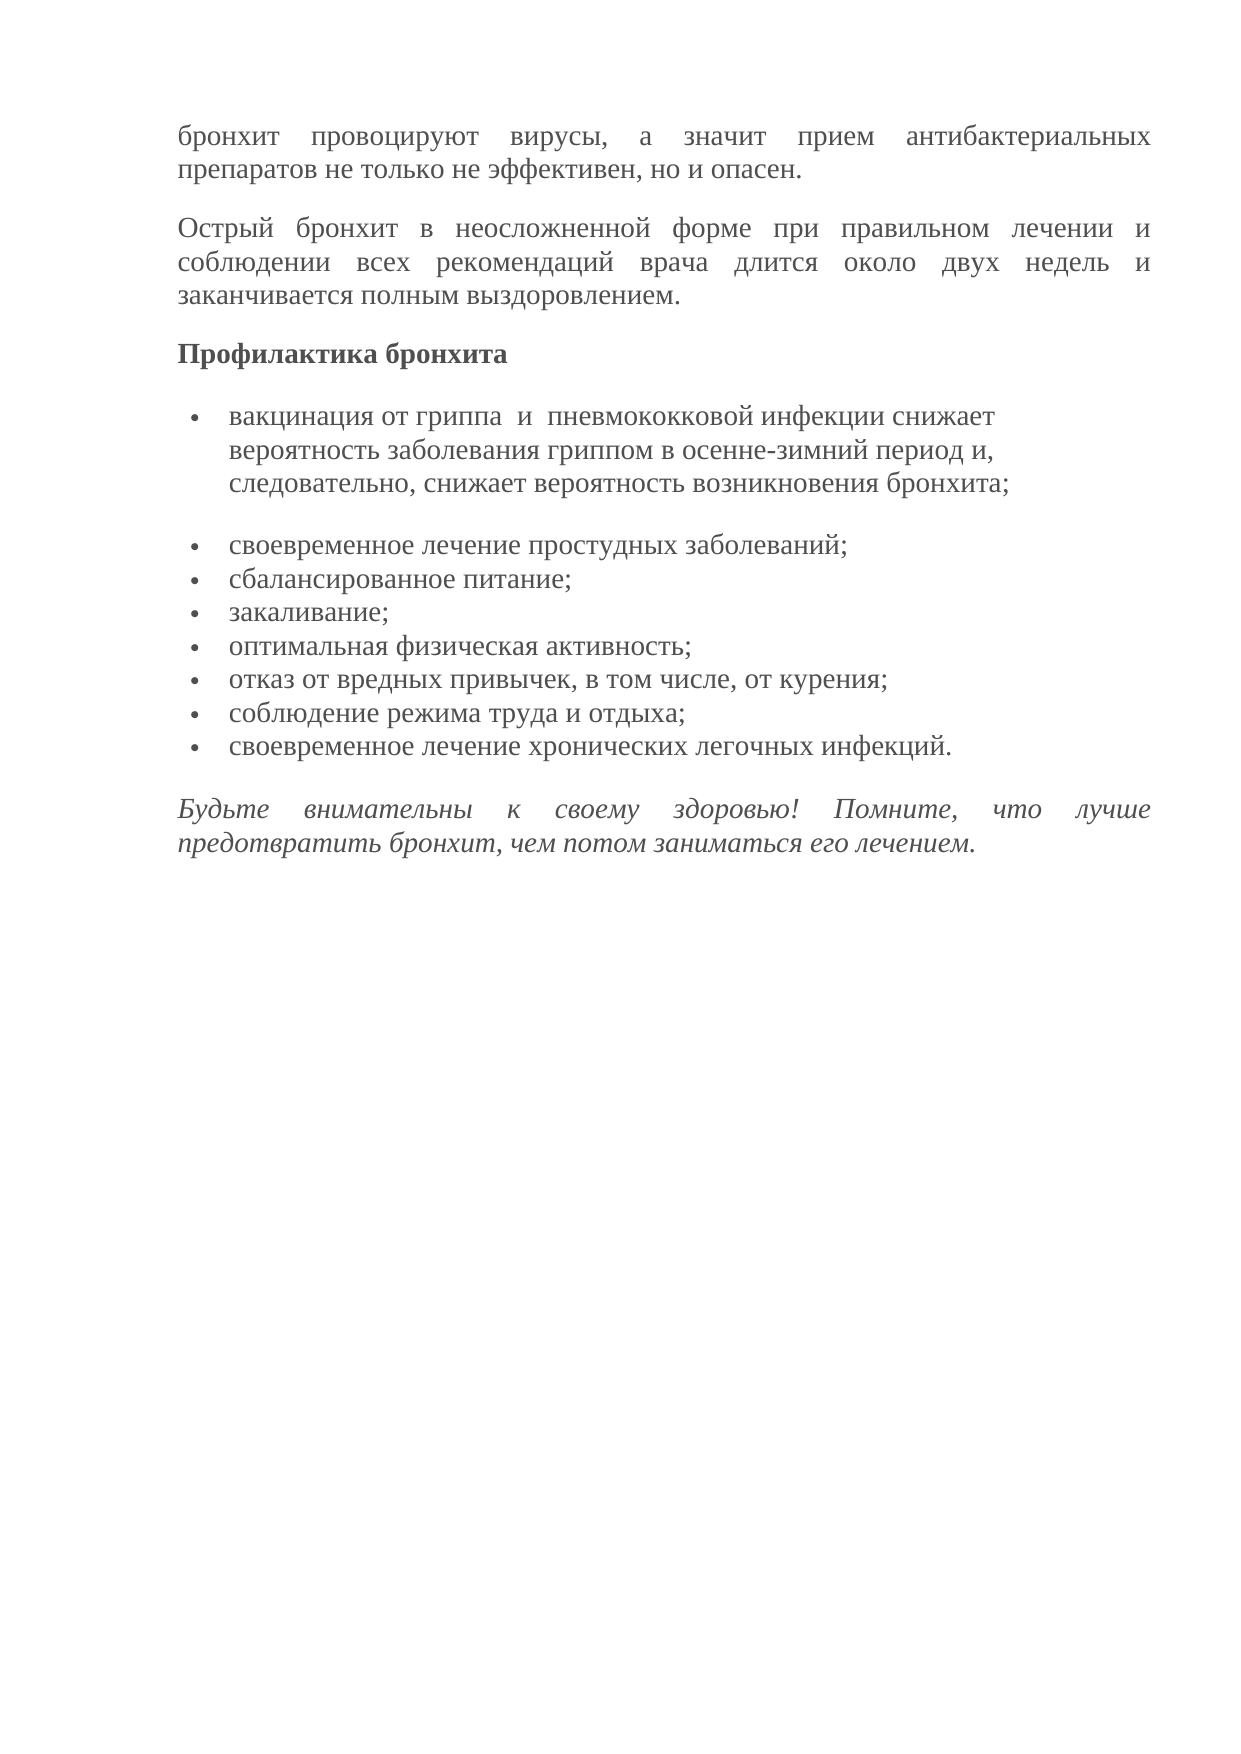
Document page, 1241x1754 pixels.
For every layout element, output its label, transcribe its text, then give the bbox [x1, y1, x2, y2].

list отказ от вредных привычек, в том числе, от курения; [191, 661, 1152, 695]
list своевременное лечение простудных заболеваний; [191, 527, 1152, 561]
list оптимальная физическая активность; [191, 628, 1152, 661]
list закаливание; [191, 594, 1152, 628]
list соблюдение режима труда и отдыха; [191, 695, 1152, 728]
text Будьте внимательны к своему здоровью! Помните, что лучше предотвратить бронхит, чем потом заниматься его лечением. [177, 791, 1152, 858]
text Острый бронхит в неосложненной форме при правильном лечении и соблюдении всех рекомендаций врача длится около двух недель и заканчивается полным выздоровлением. [177, 210, 1152, 311]
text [177, 118, 1152, 185]
text Профилактика бронхита [177, 336, 1152, 369]
list своевременное лечение хронических легочных инфекций. [191, 728, 1152, 762]
list вакцинация от гриппа и пневмококковой инфекции снижает вероятность заболевания гриппом в осенне-зимний период и, следовательно, снижает вероятность возникновения бронхита; [191, 398, 1152, 527]
list сбалансированное питание; [191, 561, 1152, 594]
